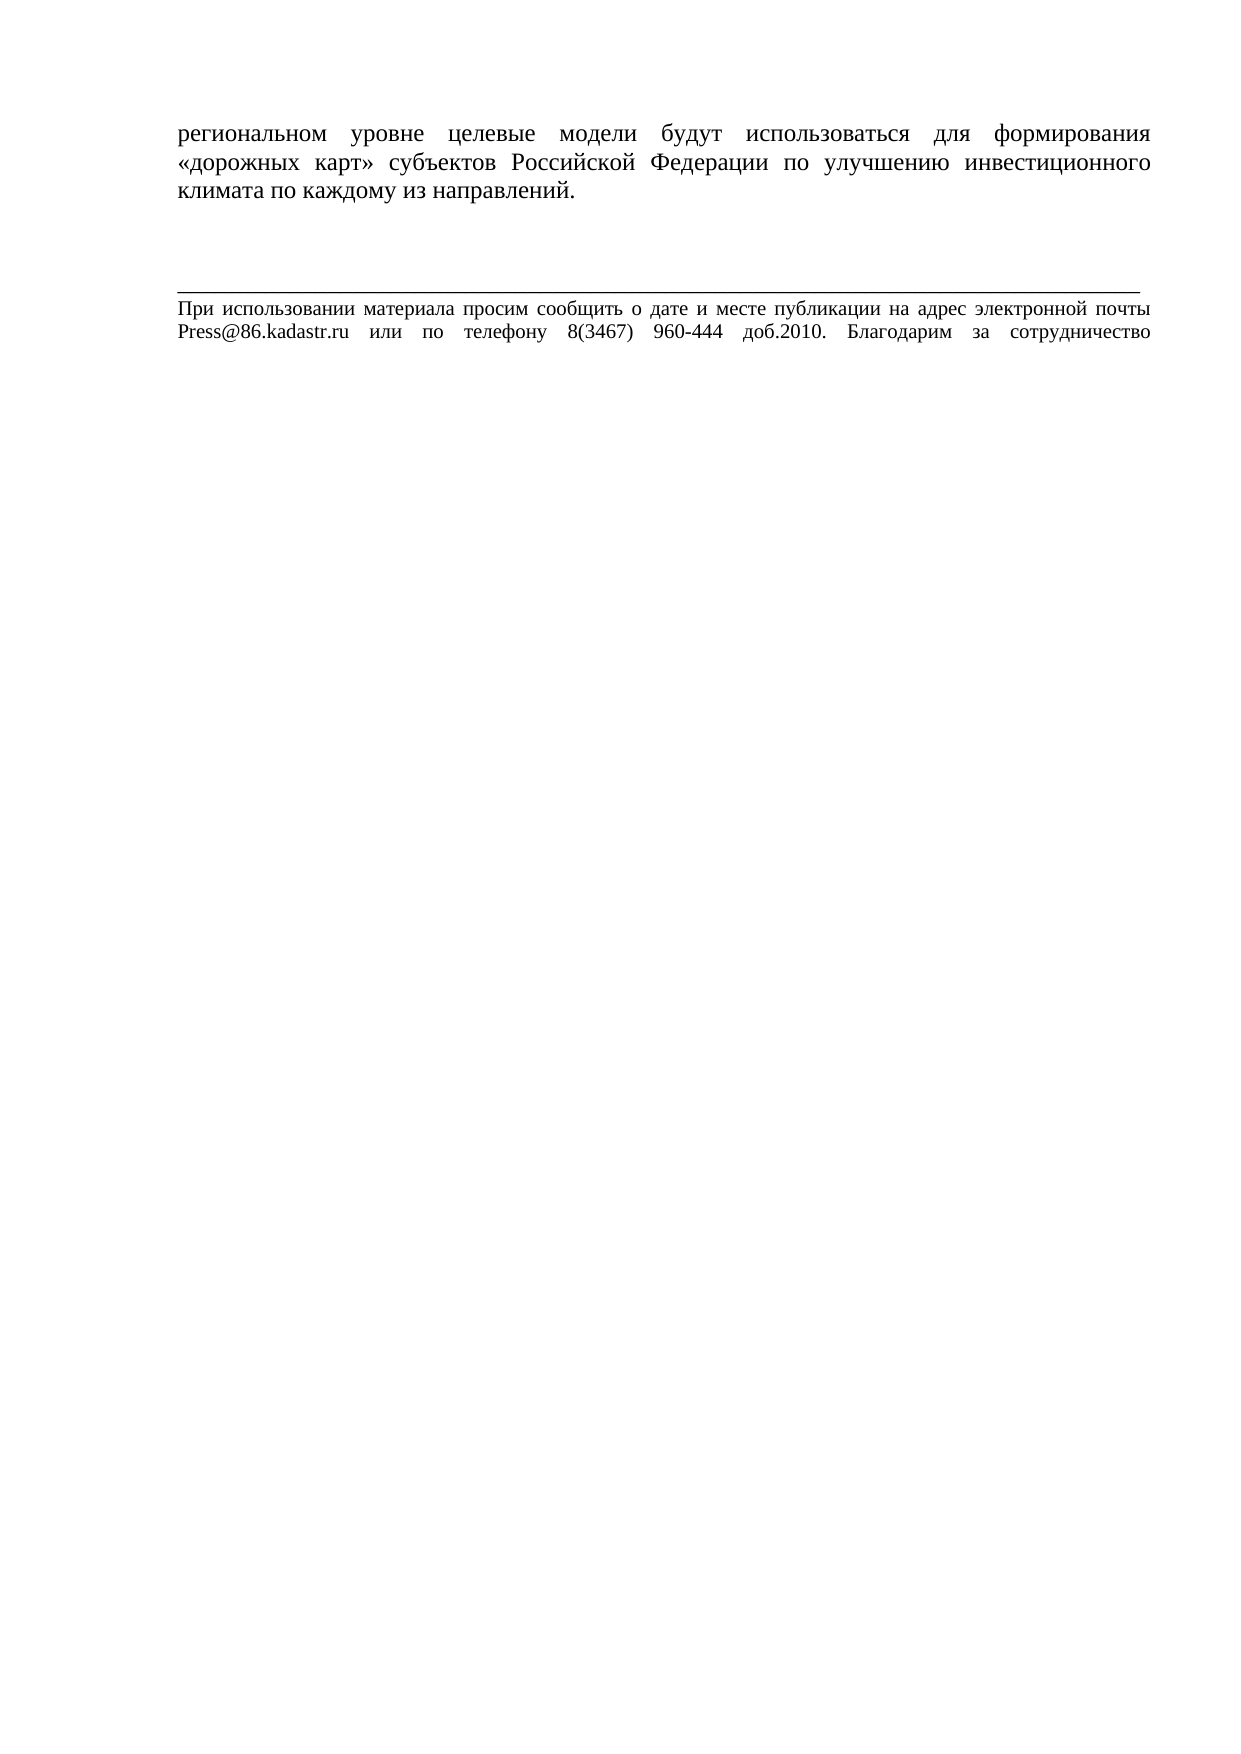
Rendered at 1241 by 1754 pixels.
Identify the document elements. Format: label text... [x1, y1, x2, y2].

text _____________________________________________________________________________ [177, 267, 1152, 295]
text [177, 118, 1152, 204]
text При использовании материала просим сообщить о дате и месте публикации на адрес электронной почты Press@86.kadastr.ru или по телефону 8(3467) 960-444 доб.2010. Благодарим за сотрудничество [177, 295, 1152, 372]
